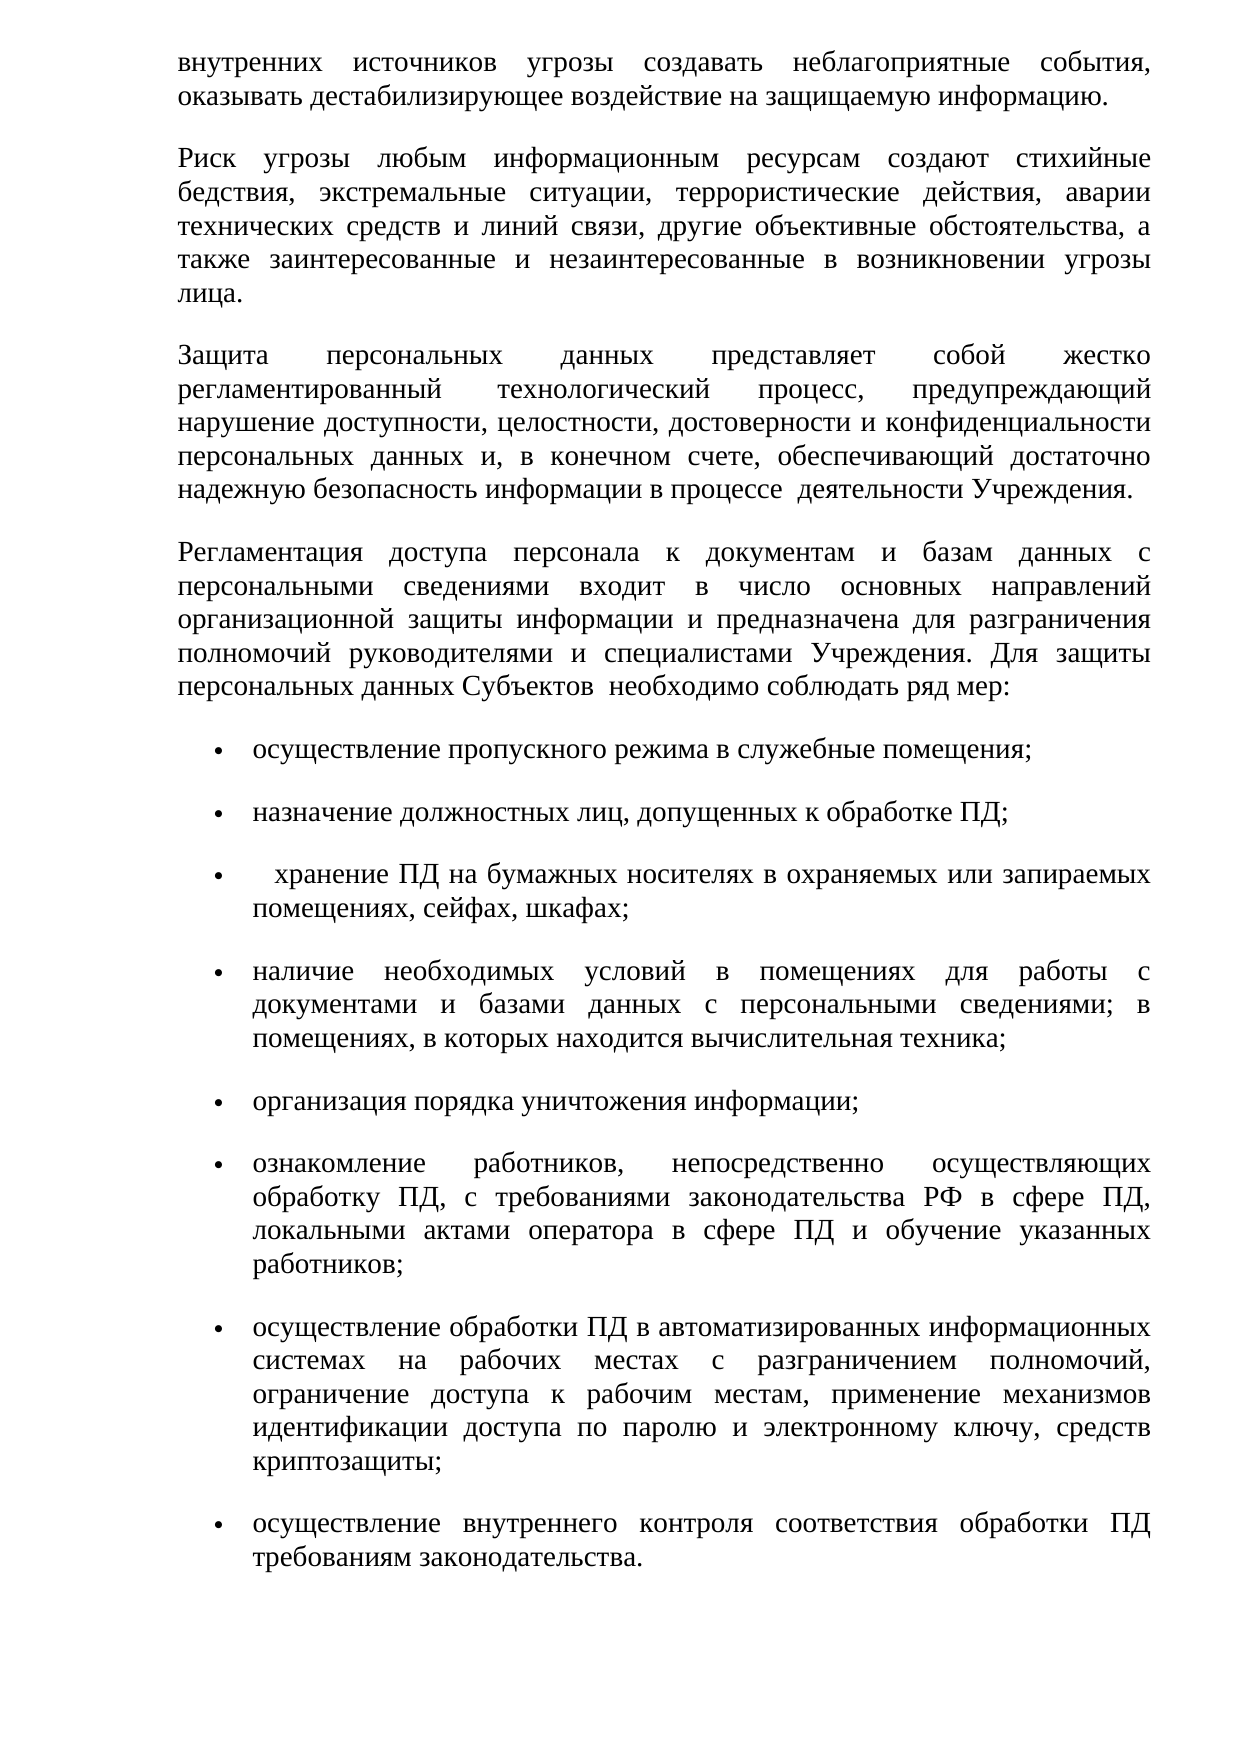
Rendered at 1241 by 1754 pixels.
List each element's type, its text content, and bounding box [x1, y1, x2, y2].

list наличие необходимых условий в помещениях для работы с документами и базами данных с персональными сведениями; в помещениях, в которых находится вычислительная техника; [215, 953, 1152, 1053]
list ознакомление работников, непосредственно осуществляющих обработку ПД, с требованиями законодательства РФ в сфере ПД, локальными актами оператора в сфере ПД и обучение указанных работников; [215, 1145, 1152, 1279]
list осуществление внутреннего контроля соответствия обработки ПД требованиям законодательства. [215, 1506, 1152, 1573]
list назначение должностных лиц, допущенных к обработке ПД; [215, 794, 1152, 827]
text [177, 44, 1152, 111]
list хранение ПД на бумажных носителях в охраняемых или запираемых помещениях, сейфах, шкафах; [215, 857, 1152, 924]
text Регламентация доступа персонала к документам и базам данных с персональными сведениями входит в число основных направлений организационной защиты информации и предназначена для разграничения полномочий руководителями и специалистами Учреждения. Для защиты персональных данных Субъектов необходимо соблюдать ряд мер: [177, 534, 1152, 702]
list осуществление обработки ПД в автоматизированных информационных системах на рабочих местах с разграничением полномочий, ограничение доступа к рабочим местам, применение механизмов идентификации доступа по паролю и электронному ключу, средств криптозащиты; [215, 1309, 1152, 1476]
list организация порядка уничтожения информации; [215, 1083, 1152, 1116]
text Защита персональных данных представляет собой жестко регламентированный технологический процесс, предупреждающий нарушение доступности, целостности, достоверности и конфиденциальности персональных данных и, в конечном счете, обеспечивающий достаточно надежную безопасность информации в процессе деятельности Учреждения. [177, 337, 1152, 505]
text Риск угрозы любым информационным ресурсам создают стихийные бедствия, экстремальные ситуации, террористические действия, аварии технических средств и линий связи, другие объективные обстоятельства, а также заинтересованные и незаинтересованные в возникновении угрозы лица. [177, 141, 1152, 308]
list осуществление пропускного режима в служебные помещения; [215, 731, 1152, 765]
